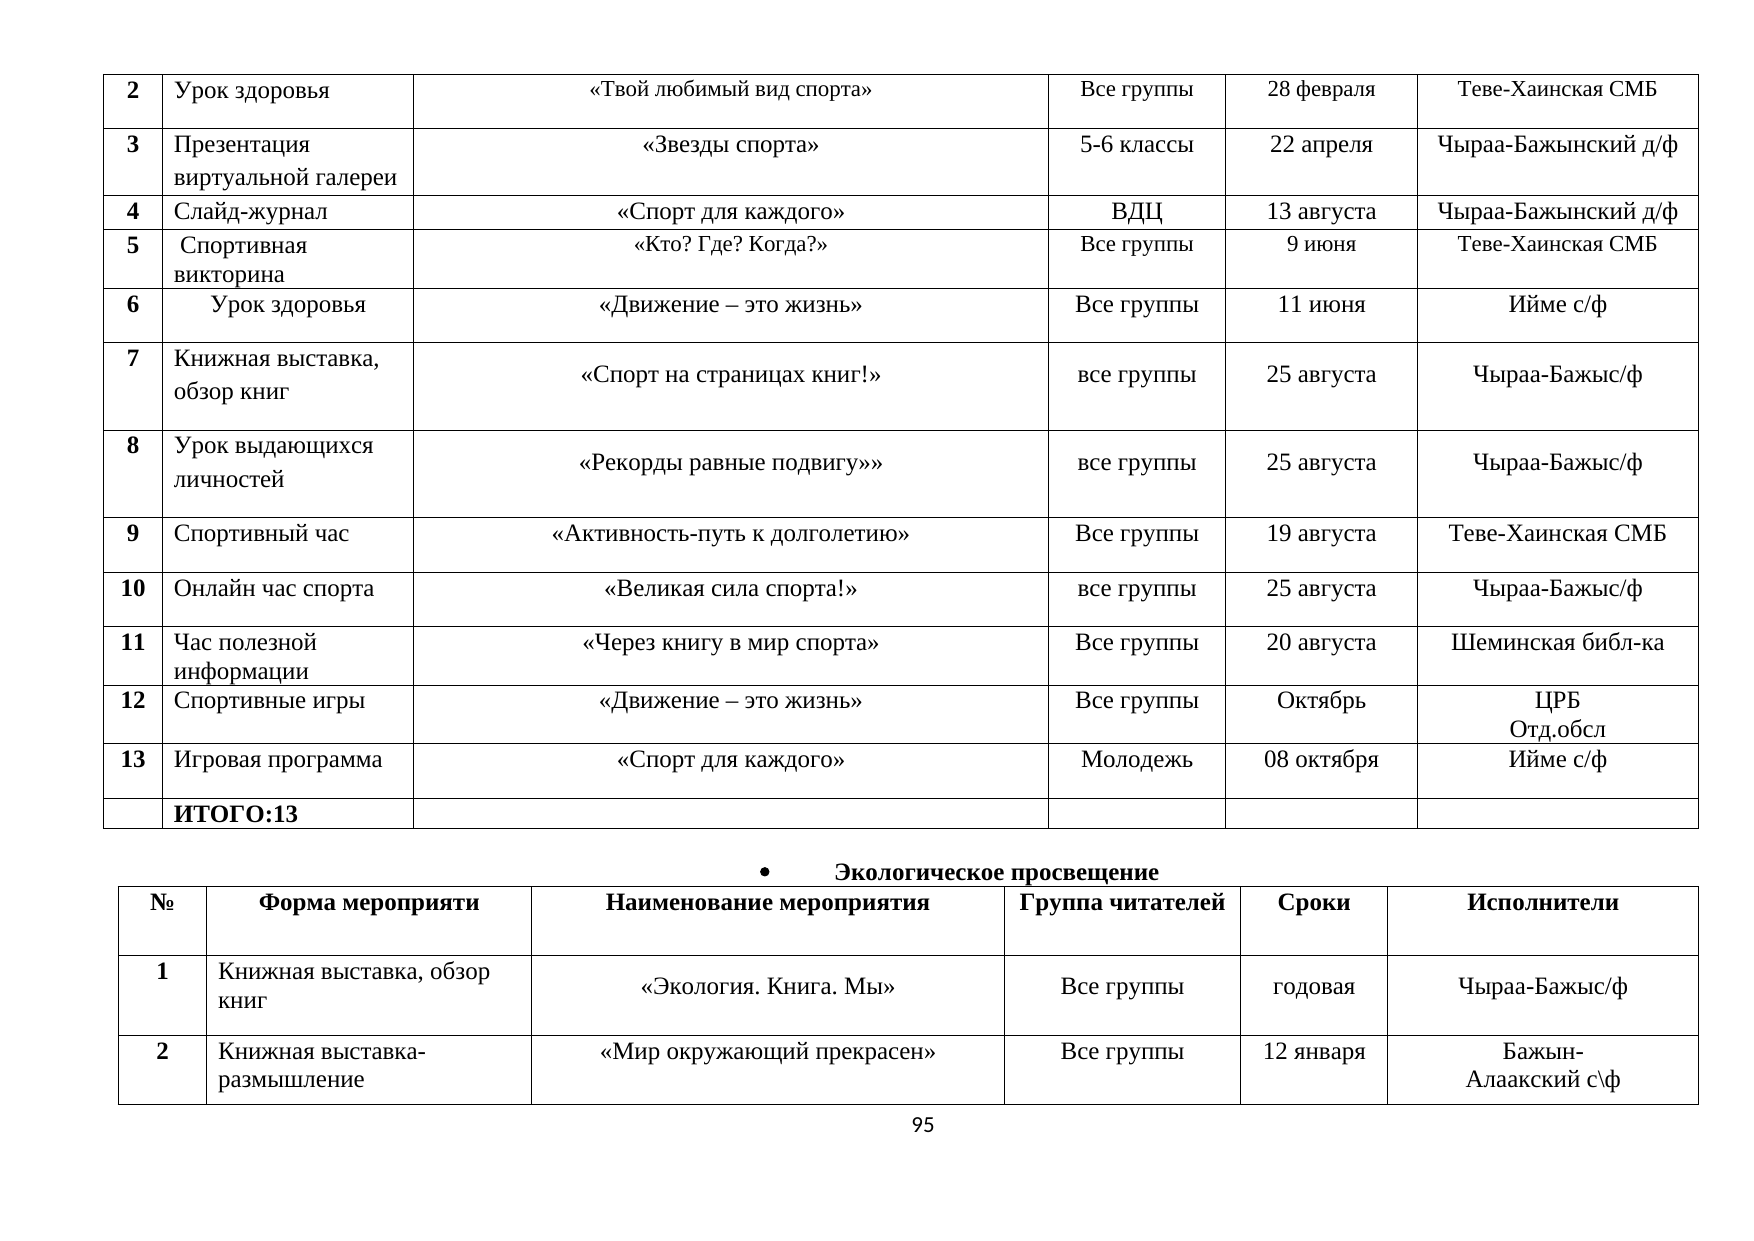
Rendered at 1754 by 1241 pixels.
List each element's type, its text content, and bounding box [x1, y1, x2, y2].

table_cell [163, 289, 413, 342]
list Экологическое просвещение [118, 857, 1728, 886]
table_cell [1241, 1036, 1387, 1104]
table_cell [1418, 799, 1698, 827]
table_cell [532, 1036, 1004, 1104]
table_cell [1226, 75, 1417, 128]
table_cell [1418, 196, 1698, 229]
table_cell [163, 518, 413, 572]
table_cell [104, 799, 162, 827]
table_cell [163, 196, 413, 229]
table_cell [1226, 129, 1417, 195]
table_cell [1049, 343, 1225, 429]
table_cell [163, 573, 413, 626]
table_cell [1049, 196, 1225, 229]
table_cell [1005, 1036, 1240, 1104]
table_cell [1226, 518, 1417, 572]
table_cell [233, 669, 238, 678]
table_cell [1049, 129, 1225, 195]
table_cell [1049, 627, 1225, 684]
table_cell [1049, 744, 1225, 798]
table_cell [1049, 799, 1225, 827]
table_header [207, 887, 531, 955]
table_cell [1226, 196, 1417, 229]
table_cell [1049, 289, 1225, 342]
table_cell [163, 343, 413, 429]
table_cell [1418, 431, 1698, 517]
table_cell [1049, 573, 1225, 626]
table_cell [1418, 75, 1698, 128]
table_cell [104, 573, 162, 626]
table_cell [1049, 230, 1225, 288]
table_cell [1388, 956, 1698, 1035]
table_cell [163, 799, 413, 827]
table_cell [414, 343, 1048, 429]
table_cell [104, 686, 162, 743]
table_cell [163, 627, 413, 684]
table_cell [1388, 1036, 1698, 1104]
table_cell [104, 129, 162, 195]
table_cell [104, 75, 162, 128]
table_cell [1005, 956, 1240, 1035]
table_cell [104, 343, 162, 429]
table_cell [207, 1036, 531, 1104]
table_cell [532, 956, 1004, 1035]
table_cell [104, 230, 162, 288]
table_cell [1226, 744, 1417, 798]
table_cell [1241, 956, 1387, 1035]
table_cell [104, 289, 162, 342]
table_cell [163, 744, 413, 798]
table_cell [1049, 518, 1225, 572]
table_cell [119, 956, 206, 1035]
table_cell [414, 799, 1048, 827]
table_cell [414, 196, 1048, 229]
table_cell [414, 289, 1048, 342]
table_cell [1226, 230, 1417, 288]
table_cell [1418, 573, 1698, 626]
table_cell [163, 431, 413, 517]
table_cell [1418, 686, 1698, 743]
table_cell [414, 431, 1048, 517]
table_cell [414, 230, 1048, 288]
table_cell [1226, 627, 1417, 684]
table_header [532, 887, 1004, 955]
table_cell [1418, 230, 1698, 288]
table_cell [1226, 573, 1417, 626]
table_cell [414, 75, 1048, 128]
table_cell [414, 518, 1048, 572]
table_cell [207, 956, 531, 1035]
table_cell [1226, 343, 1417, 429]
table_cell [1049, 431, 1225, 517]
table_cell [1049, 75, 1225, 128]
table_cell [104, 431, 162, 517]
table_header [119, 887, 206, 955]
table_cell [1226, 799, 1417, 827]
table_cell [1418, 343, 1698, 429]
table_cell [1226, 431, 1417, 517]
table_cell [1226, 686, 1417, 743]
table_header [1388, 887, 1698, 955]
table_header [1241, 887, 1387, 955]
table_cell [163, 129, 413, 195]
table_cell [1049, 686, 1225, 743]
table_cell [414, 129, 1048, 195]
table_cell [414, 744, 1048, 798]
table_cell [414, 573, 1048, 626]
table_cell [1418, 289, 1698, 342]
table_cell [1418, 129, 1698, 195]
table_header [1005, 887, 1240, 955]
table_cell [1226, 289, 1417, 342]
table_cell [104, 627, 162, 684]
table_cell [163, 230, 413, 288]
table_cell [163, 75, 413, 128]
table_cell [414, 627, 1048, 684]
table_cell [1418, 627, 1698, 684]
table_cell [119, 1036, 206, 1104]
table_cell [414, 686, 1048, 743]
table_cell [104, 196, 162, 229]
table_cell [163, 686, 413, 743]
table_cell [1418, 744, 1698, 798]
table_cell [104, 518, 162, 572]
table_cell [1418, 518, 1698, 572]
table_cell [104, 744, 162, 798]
